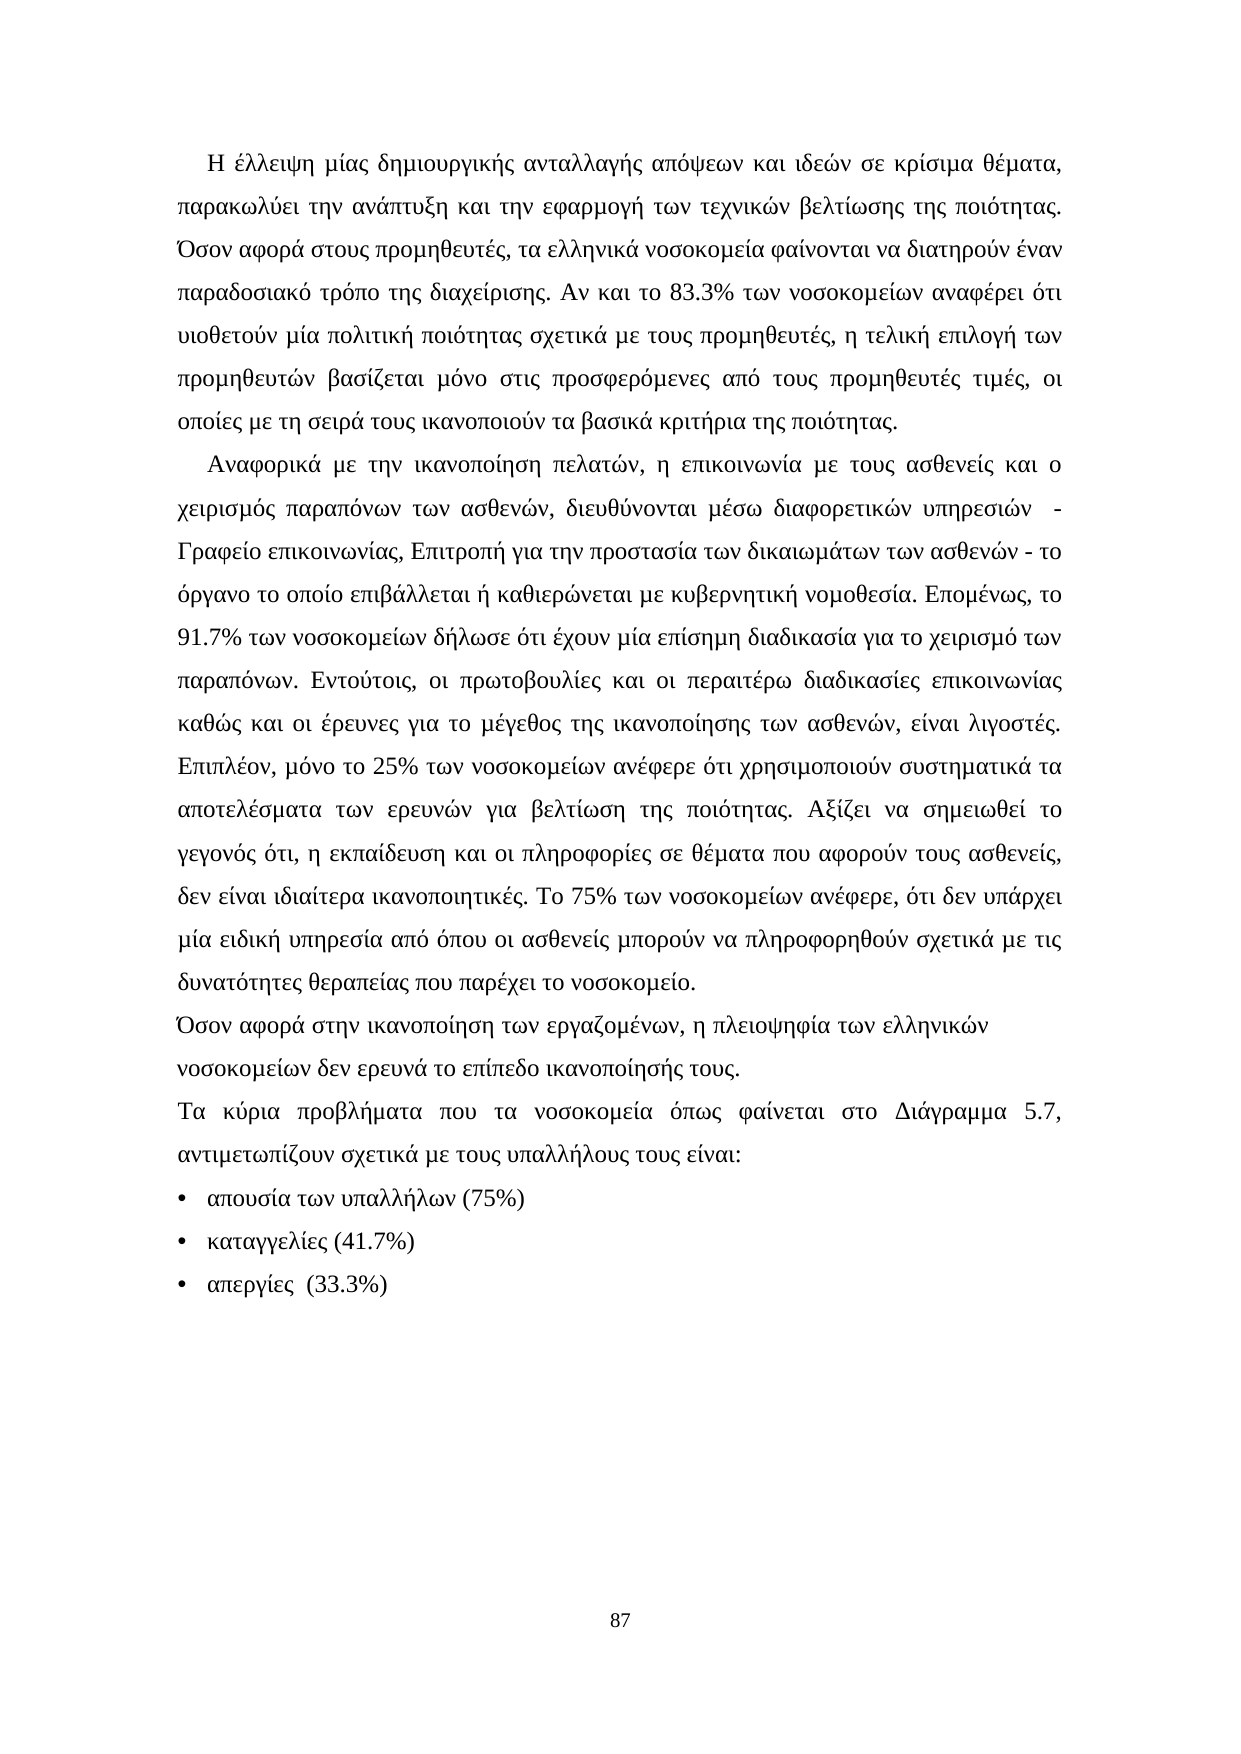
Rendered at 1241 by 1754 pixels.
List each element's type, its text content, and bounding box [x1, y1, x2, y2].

text Όσον αφορά στην ικανοποίηση των εργαζομένων, η πλειοψηφία των ελληνικών νοσοκοµείων δεν ερευνά το επίπεδο ικανοποίησής τους. [177, 1010, 989, 1082]
list καταγγελίες (41.7%) [177, 1226, 1063, 1255]
list απεργίες (33.3%) [177, 1269, 1063, 1298]
text Αναφορικά με την ικανοποίηση πελατών, η επικοινωνία µε τους ασθενείς και ο χειρισµός παραπόνων των ασθενών, διευθύνονται µέσω διαφορετικών υπηρεσιών - Γραφείο επικοινωνίας, Επιτροπή για την προστασία των δικαιωµάτων των ασθενών - το όργανο το οποίο επιβάλλεται ή καθιερώνεται µε κυβερνητική νοµοθεσία. Επομένως, το 91.7% των νοσοκοµείων δήλωσε ότι έχουν µία επίσηµη διαδικασία για το χειρισµό των παραπόνων. Εντούτοις, οι πρωτοβουλίες και οι περαιτέρω διαδικασίες επικοινωνίας καθώς και οι έρευνες για το µέγεθος της ικανοποίησης των ασθενών, είναι λιγοστές. Επιπλέον, µόνο το 25% των νοσοκοµείων ανέφερε ότι χρησιµοποιούν συστηµατικά τα αποτελέσματα των ερευνών για βελτίωση της ποιότητας. Αξίζει να σημειωθεί το γεγονός ότι, η εκπαίδευση και οι πληροφορίες σε θέµατα που αφορούν τους ασθενείς, δεν είναι ιδιαίτερα ικανοποιητικές. Το 75% των νοσοκοµείων ανέφερε, ότι δεν υπάρχει µία ειδική υπηρεσία από όπου οι ασθενείς µπορούν να πληροφορηθούν σχετικά µε τις δυνατότητες θεραπείας που παρέχει το νοσοκοµείο. [177, 449, 1063, 996]
list απουσία των υπαλλήλων (75%) [177, 1183, 1063, 1212]
text Η έλλειψη µίας δηµιουργικής ανταλλαγής απόψεων και ιδεών σε κρίσιµα θέµατα, παρακωλύει την ανάπτυξη και την εφαρµογή των τεχνικών βελτίωσης της ποιότητας. Όσον αφορά στους προµηθευτές, τα ελληνικά νοσοκοµεία φαίνονται να διατηρούν έναν παραδοσιακό τρόπο της διαχείρισης. Αν και το 83.3% των νοσοκοµείων αναφέρει ότι υιοθετούν µία πολιτική ποιότητας σχετικά µε τους προµηθευτές, η τελική επιλογή των προµηθευτών βασίζεται µόνο στις προσφερόµενες από τους προµηθευτές τιµές, οι οποίες με τη σειρά τους ικανοποιούν τα βασικά κριτήρια της ποιότητας. [177, 148, 1063, 435]
text Τα κύρια προβλήματα που τα νοσοκομεία όπως φαίνεται στο Διάγραμμα 5.7, αντιμετωπίζουν σχετικά µε τους υπαλλήλους τους είναι: [177, 1096, 1063, 1168]
